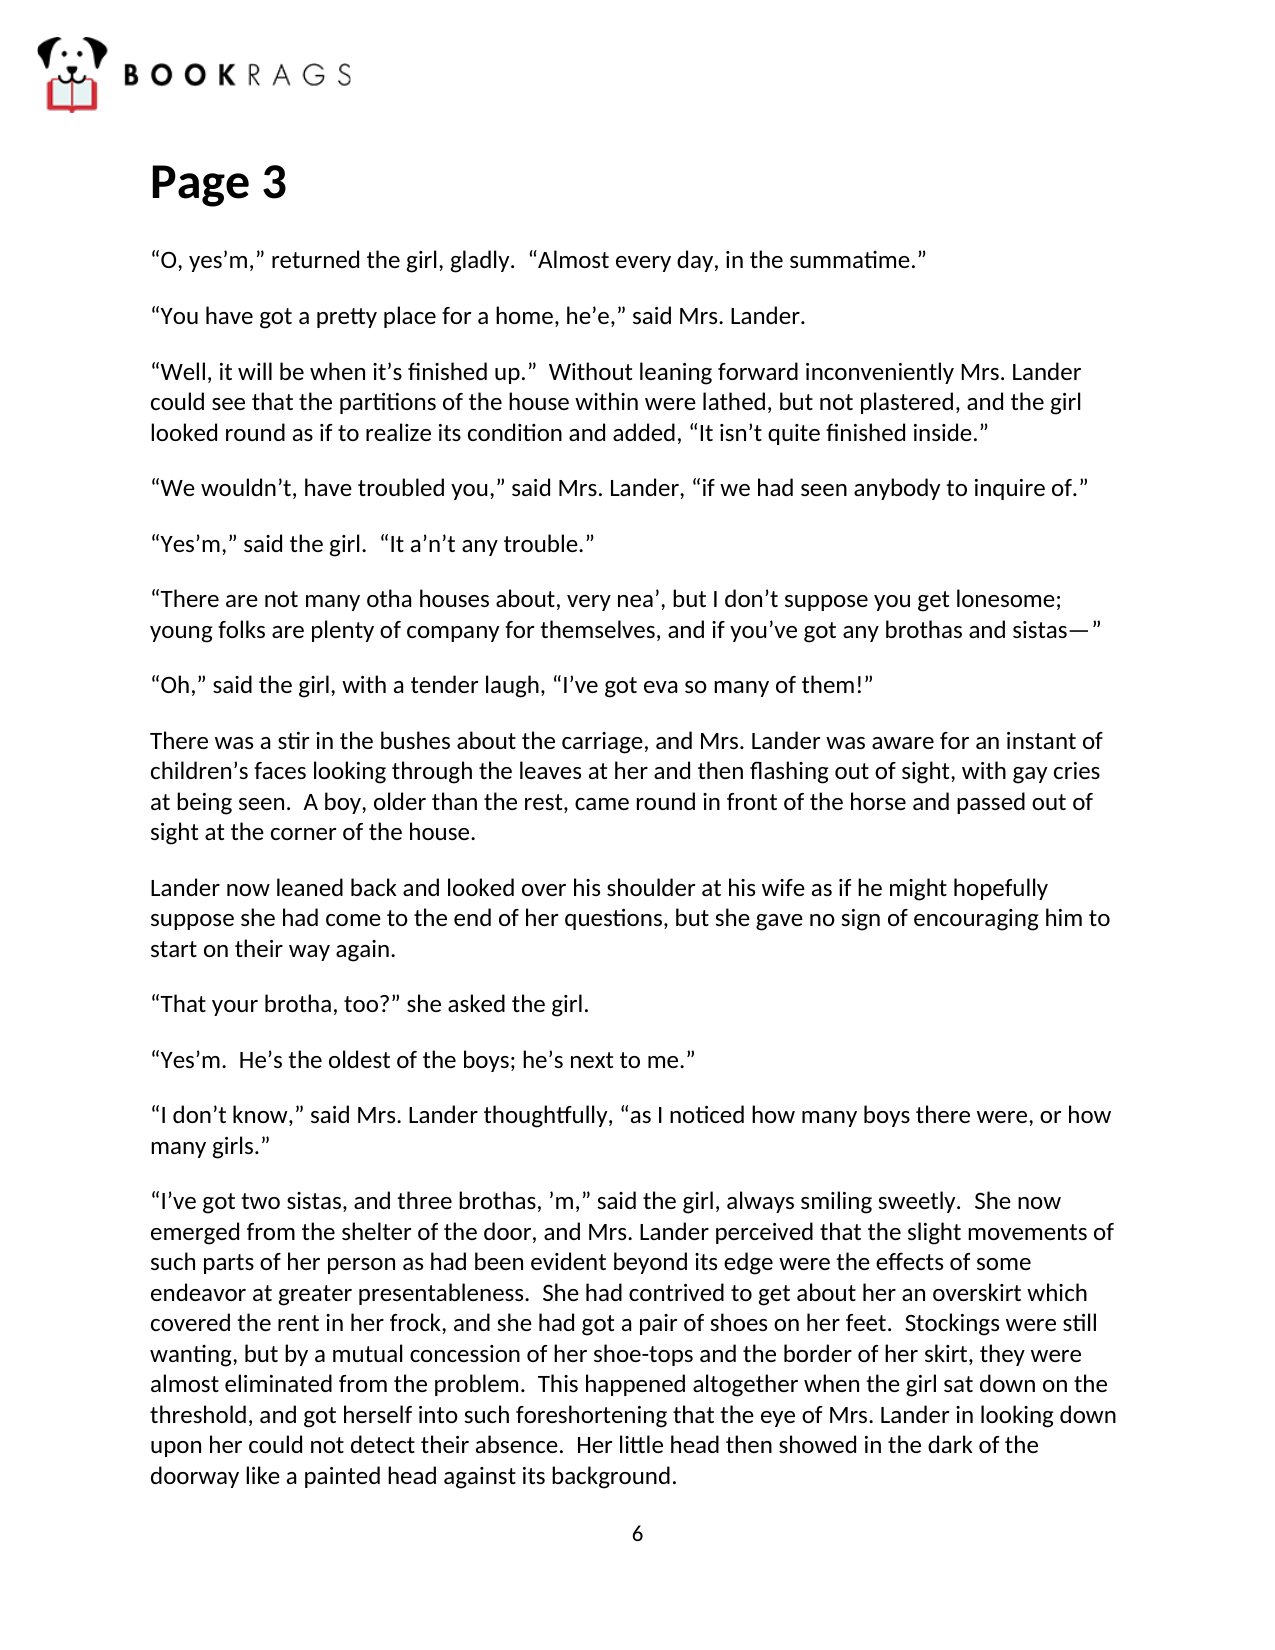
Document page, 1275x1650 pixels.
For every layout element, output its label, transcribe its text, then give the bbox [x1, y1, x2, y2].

text “O, yes’m,” returned the girl, gladly. “Almost every day, in the summatime.” [150, 244, 1125, 275]
text “I’ve got two sistas, and three brothas, ’m,” said the girl, always smiling sweetly. She now emerged from the shelter of the door, and Mrs. Lander perceived that the slight movements of such parts of her person as had been evident beyond its edge were the effects of some endeavor at greater presentableness. She had contrived to get about her an overskirt which covered the rent in her frock, and she had got a pair of shoes on her feet. Stockings were still wanting, but by a mutual concession of her shoe-tops and the border of her skirt, they were almost eliminated from the problem. This happened altogether when the girl sat down on the threshold, and got herself into such foreshortening that the eye of Mrs. Lander in looking down upon her could not detect their absence. Her little head then showed in the dark of the doorway like a painted head against its background. [150, 1186, 1125, 1491]
text “Yes’m,” said the girl. “It a’n’t any trouble.” [150, 528, 1125, 558]
text “Yes’m. He’s the oldest of the boys; he’s next to me.” [150, 1044, 1125, 1074]
text “We wouldn’t, have troubled you,” said Mrs. Lander, “if we had seen anybody to inquire of.” [150, 472, 1125, 503]
text “Oh,” said the girl, with a tender laugh, “I’ve got eva so many of them!” [150, 669, 1125, 700]
picture [37, 37, 351, 113]
text “You have got a pretty place for a home, he’e,” said Mrs. Lander. [150, 300, 1125, 331]
text Lander now leaned back and looked over his shoulder at his wife as if he might hopefully suppose she had come to the end of her questions, but she gave no sign of encouraging him to start on their way again. [150, 872, 1125, 963]
text “That your brotha, too?” she asked the girl. [150, 988, 1125, 1019]
text There was a stir in the bushes about the carriage, and Mrs. Lander was aware for an instant of children’s faces looking through the leaves at her and then flashing out of sight, with gay cries at being seen. A boy, older than the rest, came round in front of the horse and passed out of sight at the corner of the house. [150, 725, 1125, 847]
text “There are not many otha houses about, very nea’, but I don’t suppose you get lonesome; young folks are plenty of company for themselves, and if you’ve got any brothas and sistas—­” [150, 583, 1125, 644]
text “Well, it will be when it’s finished up.” Without leaning forward inconveniently Mrs. Lander could see that the partitions of the house within were lathed, but not plastered, and the girl looked round as if to realize its condition and added, “It isn’t quite finished inside.” [150, 356, 1125, 447]
text Page 3 [150, 150, 1125, 211]
text “I don’t know,” said Mrs. Lander thoughtfully, “as I noticed how many boys there were, or how many girls.” [150, 1099, 1125, 1161]
